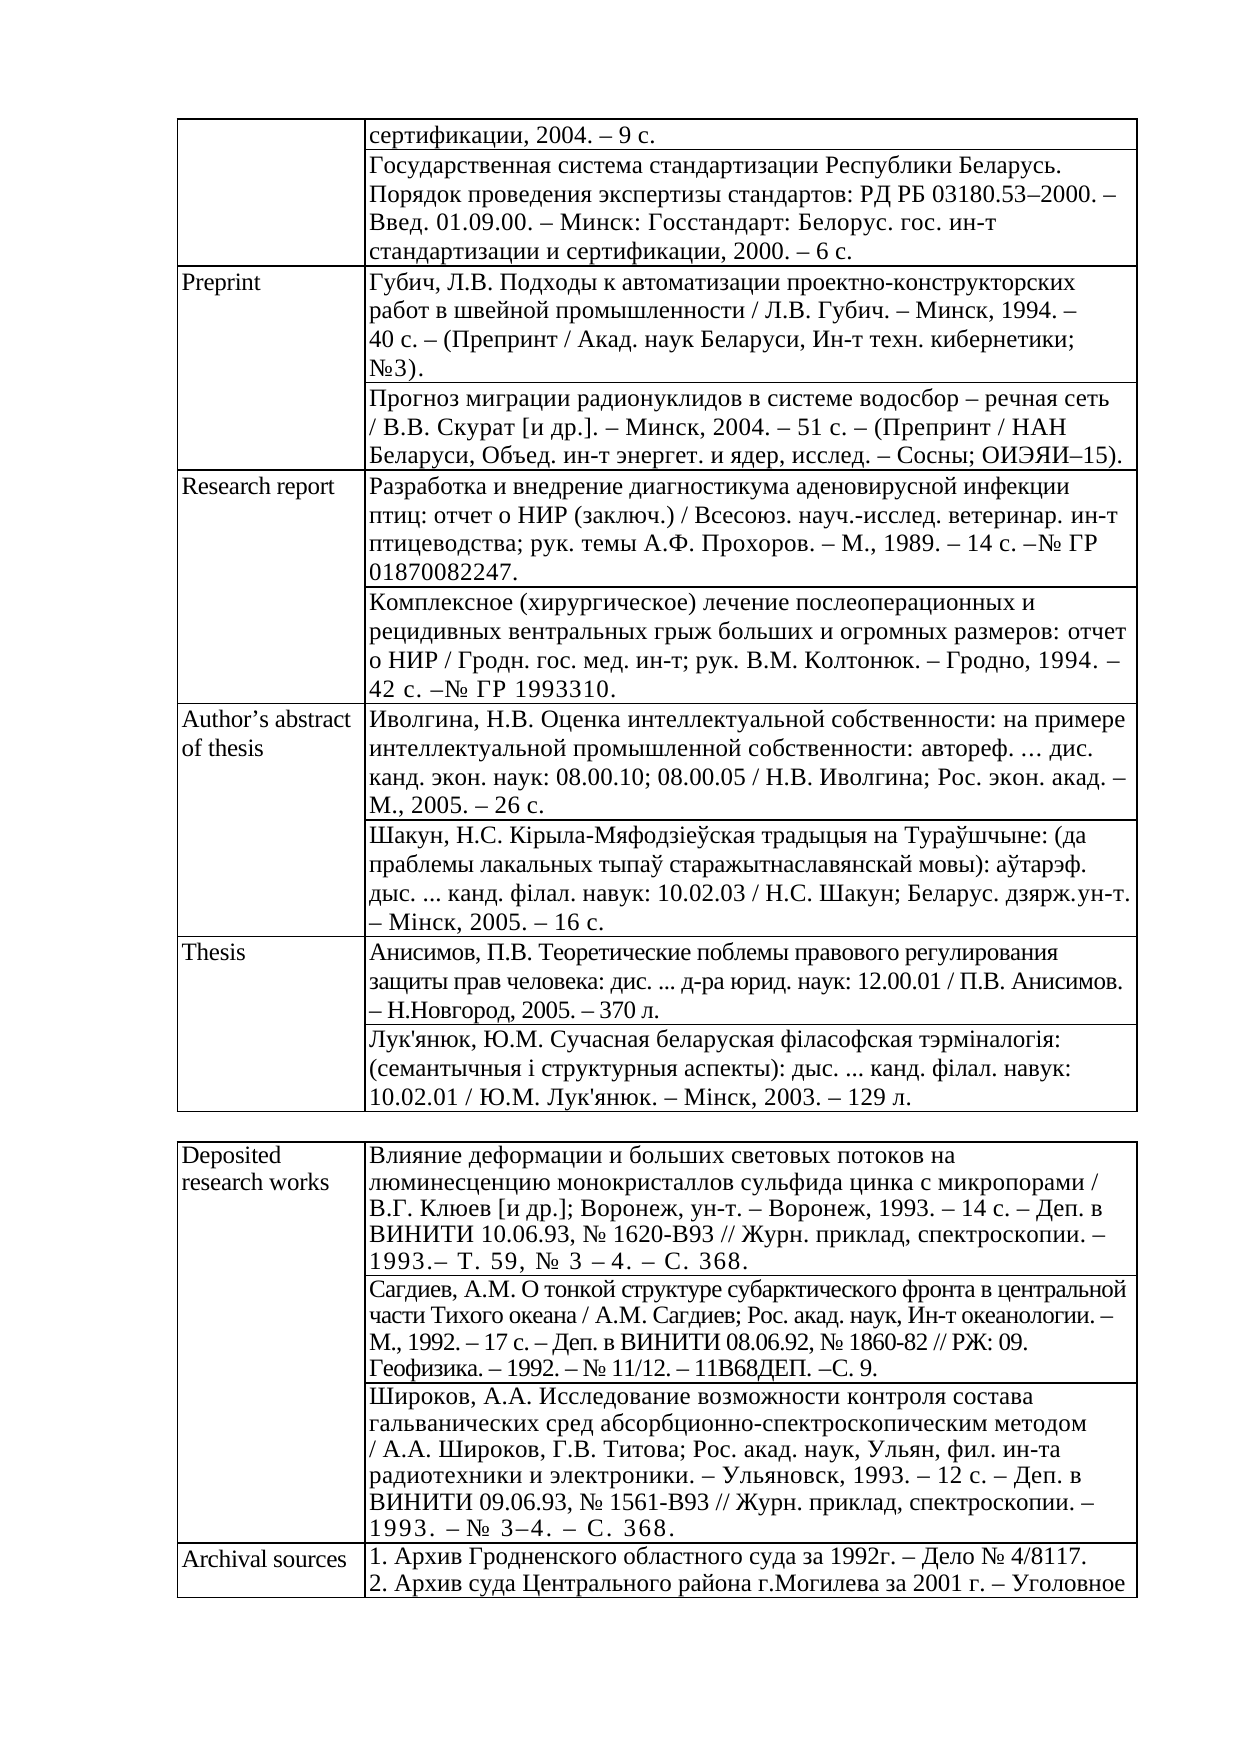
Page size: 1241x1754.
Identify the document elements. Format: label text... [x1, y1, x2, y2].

table_cell Thesis [178, 937, 364, 1023]
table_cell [178, 120, 364, 265]
table_header Deposited research works [178, 1143, 364, 1542]
table_cell Preprint [178, 267, 364, 469]
table_cell [178, 1024, 364, 1111]
table_cell Archival sources [178, 1544, 364, 1597]
table_cell Author’s abstract of thesis [178, 704, 364, 819]
table_cell Research report [178, 471, 364, 702]
table_cell [178, 819, 364, 936]
